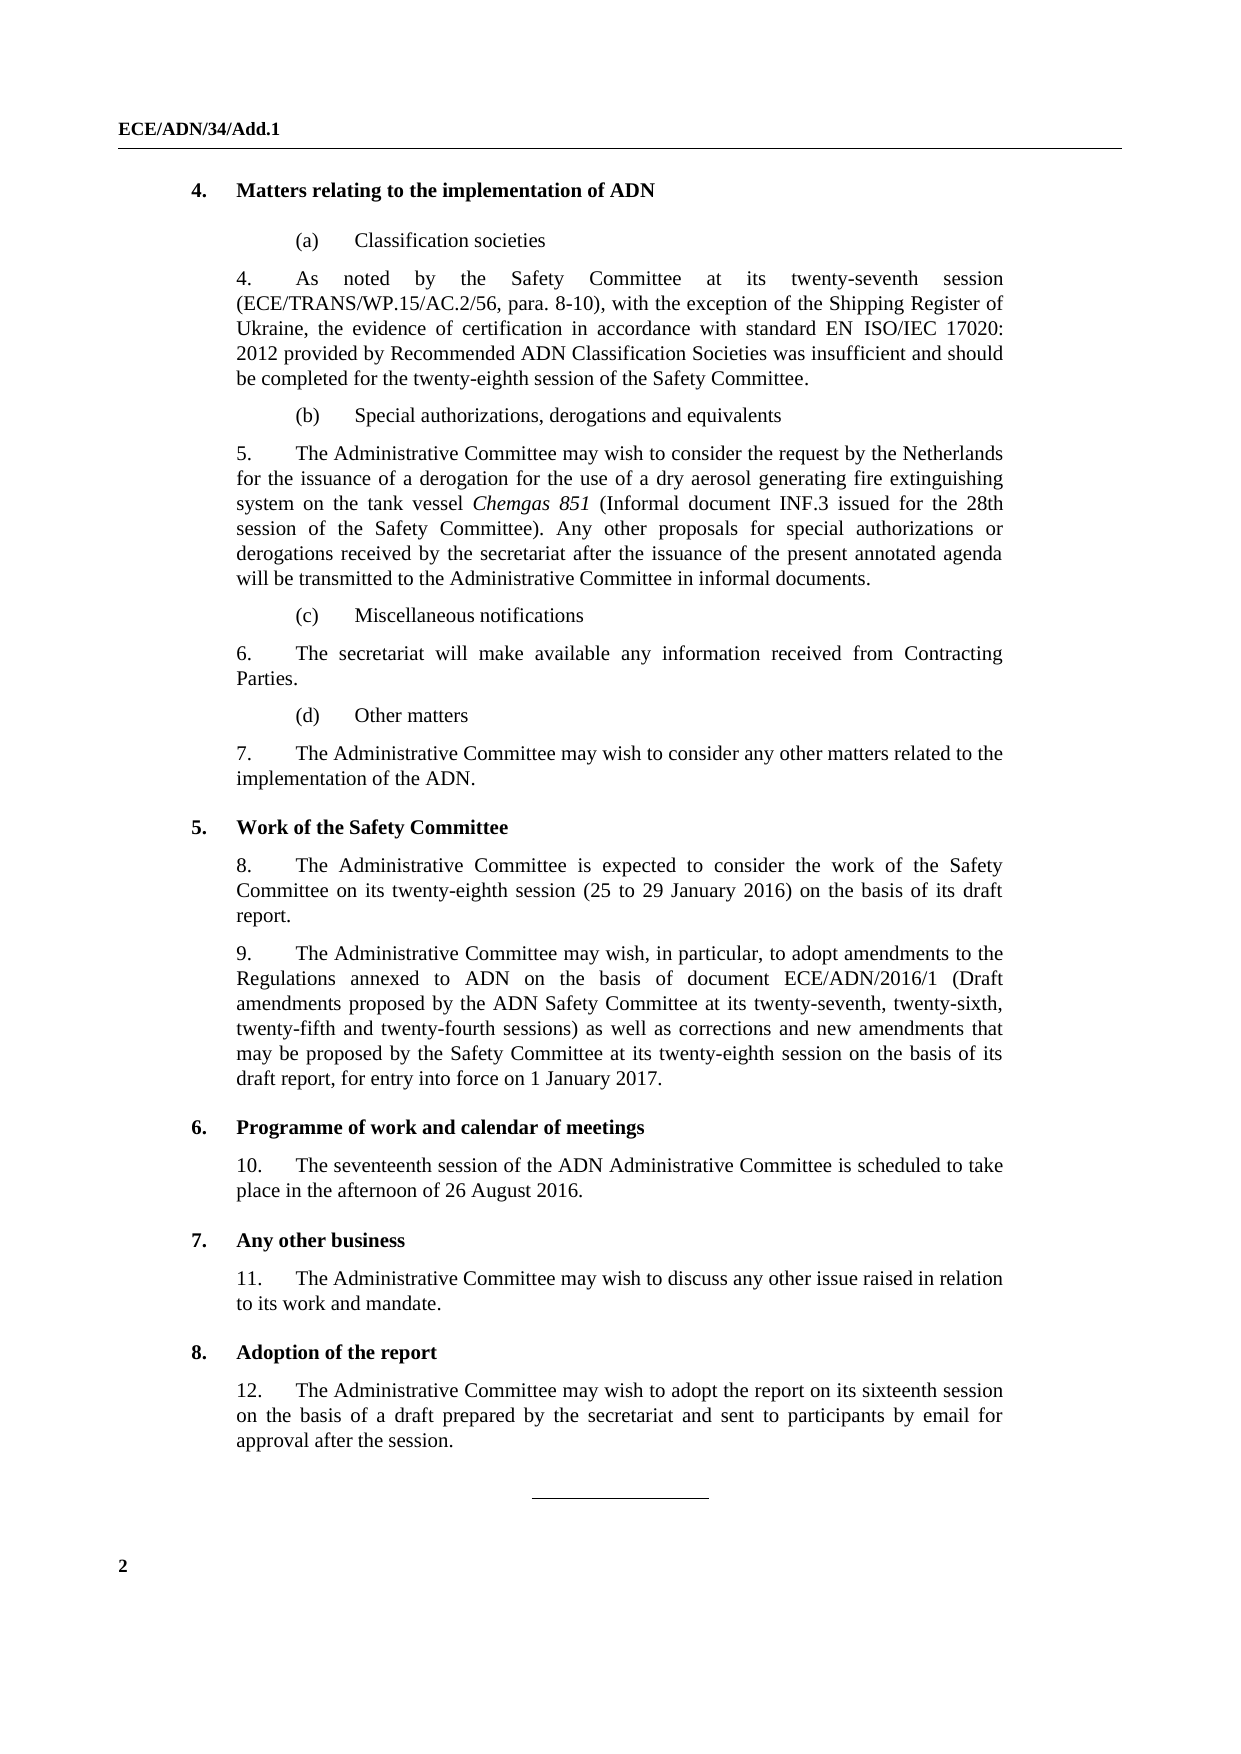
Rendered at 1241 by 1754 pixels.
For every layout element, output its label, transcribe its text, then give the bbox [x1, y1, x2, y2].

text (a) Classification societies [236, 227, 1004, 252]
text 11. The Administrative Committee may wish to discuss any other issue raised in relation to its work and mandate. [236, 1265, 1004, 1315]
text 8. The Administrative Committee is expected to consider the work of the Safety Committee on its twenty-eighth session (25 to 29 January 2016) on the basis of its draft report. [236, 852, 1004, 927]
text (b) Special authorizations, derogations and equivalents [236, 402, 1004, 427]
text 7. Any other business [118, 1227, 1004, 1252]
text 6. The secretariat will make available any information received from Contracting Parties. [236, 640, 1004, 690]
text (c) Miscellaneous notifications [295, 602, 1004, 627]
text 8. Adoption of the report [118, 1340, 1004, 1365]
text 6. Programme of work and calendar of meetings [118, 1115, 1004, 1140]
text 10. The seventeenth session of the ADN Administrative Committee is scheduled to take place in the afternoon of 26 August 2016. [236, 1152, 1004, 1202]
text 7. The Administrative Committee may wish to consider any other matters related to the implementation of the ADN. [236, 740, 1004, 790]
text 4. Matters relating to the implementation of ADN [118, 177, 1004, 202]
text 5. The Administrative Committee may wish to consider the request by the Netherlands for the issuance of a derogation for the use of a dry aerosol generating fire extinguishing system on the tank vessel Chemgas 851 (Informal document INF.3 issued for the 28th session of the Safety Committee). Any other proposals for special authorizations or derogations received by the secretariat after the issuance of the present annotated agenda will be transmitted to the Administrative Committee in informal documents. [236, 440, 1004, 590]
text 12. The Administrative Committee may wish to adopt the report on its sixteenth session on the basis of a draft prepared by the secretariat and sent to participants by email for approval after the session. [236, 1377, 1004, 1452]
text 4. As noted by the Safety Committee at its twenty-seventh session (ECE/TRANS/WP.15/AC.2/56, para. 8-10), with the exception of the Shipping Register of Ukraine, the evidence of certification in accordance with standard EN ISO/IEC 17020: 2012 provided by Recommended ADN Classification Societies was insufficient and should be completed for the twenty-eighth session of the Safety Committee. [236, 265, 1004, 390]
text (d) Other matters [295, 702, 1004, 727]
text 5. Work of the Safety Committee [118, 815, 1004, 840]
text 9. The Administrative Committee may wish, in particular, to adopt amendments to the Regulations annexed to ADN on the basis of document ECE/ADN/2016/1 (Draft amendments proposed by the ADN Safety Committee at its twenty-seventh, twenty-sixth, twenty-fifth and twenty-fourth sessions) as well as corrections and new amendments that may be proposed by the Safety Committee at its twenty-eighth session on the basis of its draft report, for entry into force on 1 January 2017. [236, 940, 1004, 1090]
